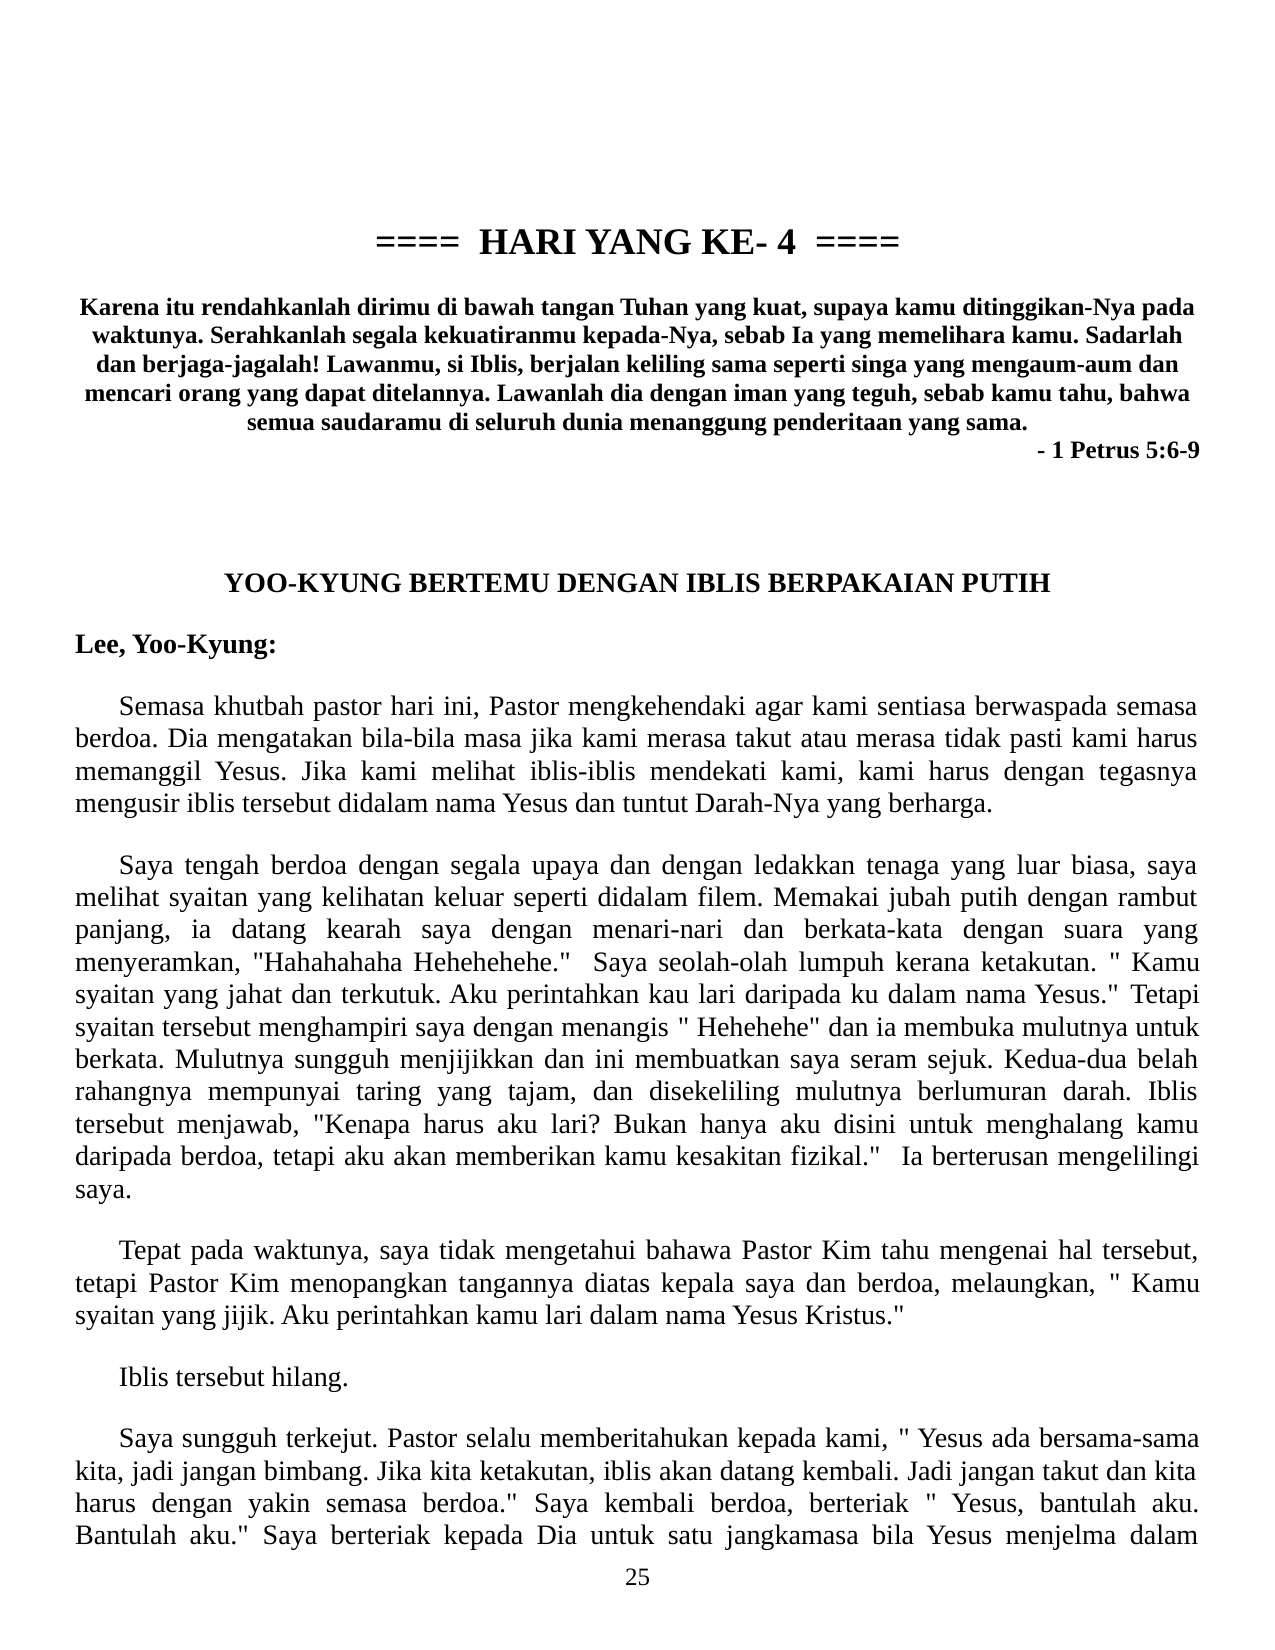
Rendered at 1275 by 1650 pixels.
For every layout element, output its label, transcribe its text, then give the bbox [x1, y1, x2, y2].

text Karena itu rendahkanlah dirimu di bawah tangan Tuhan yang kuat, supaya kamu ditinggikan-Nya pada waktunya. Serahkanlah segala kekuatiranmu kepada-Nya, sebab Ia yang memelihara kamu. Sadarlah dan berjaga-jagalah! Lawanmu, si Iblis, berjalan keliling sama seperti singa yang mengaum-aum dan mencari orang yang dapat ditelannya. Lawanlah dia dengan iman yang teguh, sebab kamu tahu, bahwa semua saudaramu di seluruh dunia menanggung penderitaan yang sama. [75, 292, 1200, 436]
text YOO-KYUNG BERTEMU DENGAN IBLIS BERPAKAIAN PUTIH [75, 566, 1200, 598]
text Lee, Yoo-Kyung: [75, 627, 1200, 660]
text Iblis tersebut hilang. [75, 1359, 1200, 1392]
text ==== HARI YANG KE- 4 ==== [75, 219, 1200, 263]
text Semasa khutbah pastor hari ini, Pastor mengkehendaki agar kami sentiasa berwaspada semasa berdoa. Dia mengatakan bila-bila masa jika kami merasa takut atau merasa tidak pasti kami harus memanggil Yesus. Jika kami melihat iblis-iblis mendekati kami, kami harus dengan tegasnya mengusir iblis tersebut didalam nama Yesus dan tuntut Darah-Nya yang berharga. [75, 689, 1200, 818]
text Saya tengah berdoa dengan segala upaya dan dengan ledakkan tenaga yang luar biasa, saya melihat syaitan yang kelihatan keluar seperti didalam filem. Memakai jubah putih dengan rambut panjang, ia datang kearah saya dengan menari-nari dan berkata-kata dengan suara yang menyeramkan, "Hahahahaha Hehehehehe." Saya seolah-olah lumpuh kerana ketakutan. " Kamu syaitan yang jahat dan terkutuk. Aku perintahkan kau lari daripada ku dalam nama Yesus." Tetapi syaitan tersebut menghampiri saya dengan menangis " Hehehehe" dan ia membuka mulutnya untuk berkata. Mulutnya sungguh menjijikkan dan ini membuatkan saya seram sejuk. Kedua-dua belah rahangnya mempunyai taring yang tajam, dan disekeliling mulutnya berlumuran darah. Iblis tersebut menjawab, "Kenapa harus aku lari? Bukan hanya aku disini untuk menghalang kamu daripada berdoa, tetapi aku akan memberikan kamu kesakitan fizikal." Ia berterusan mengelilingi saya. [75, 848, 1200, 1204]
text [75, 1421, 1200, 1551]
text - 1 Petrus 5:6-9 [75, 436, 1200, 464]
text Tepat pada waktunya, saya tidak mengetahui bahawa Pastor Kim tahu mengenai hal tersebut, tetapi Pastor Kim menopangkan tangannya diatas kepala saya dan berdoa, melaungkan, " Kamu syaitan yang jijik. Aku perintahkan kamu lari dalam nama Yesus Kristus." [75, 1233, 1200, 1330]
